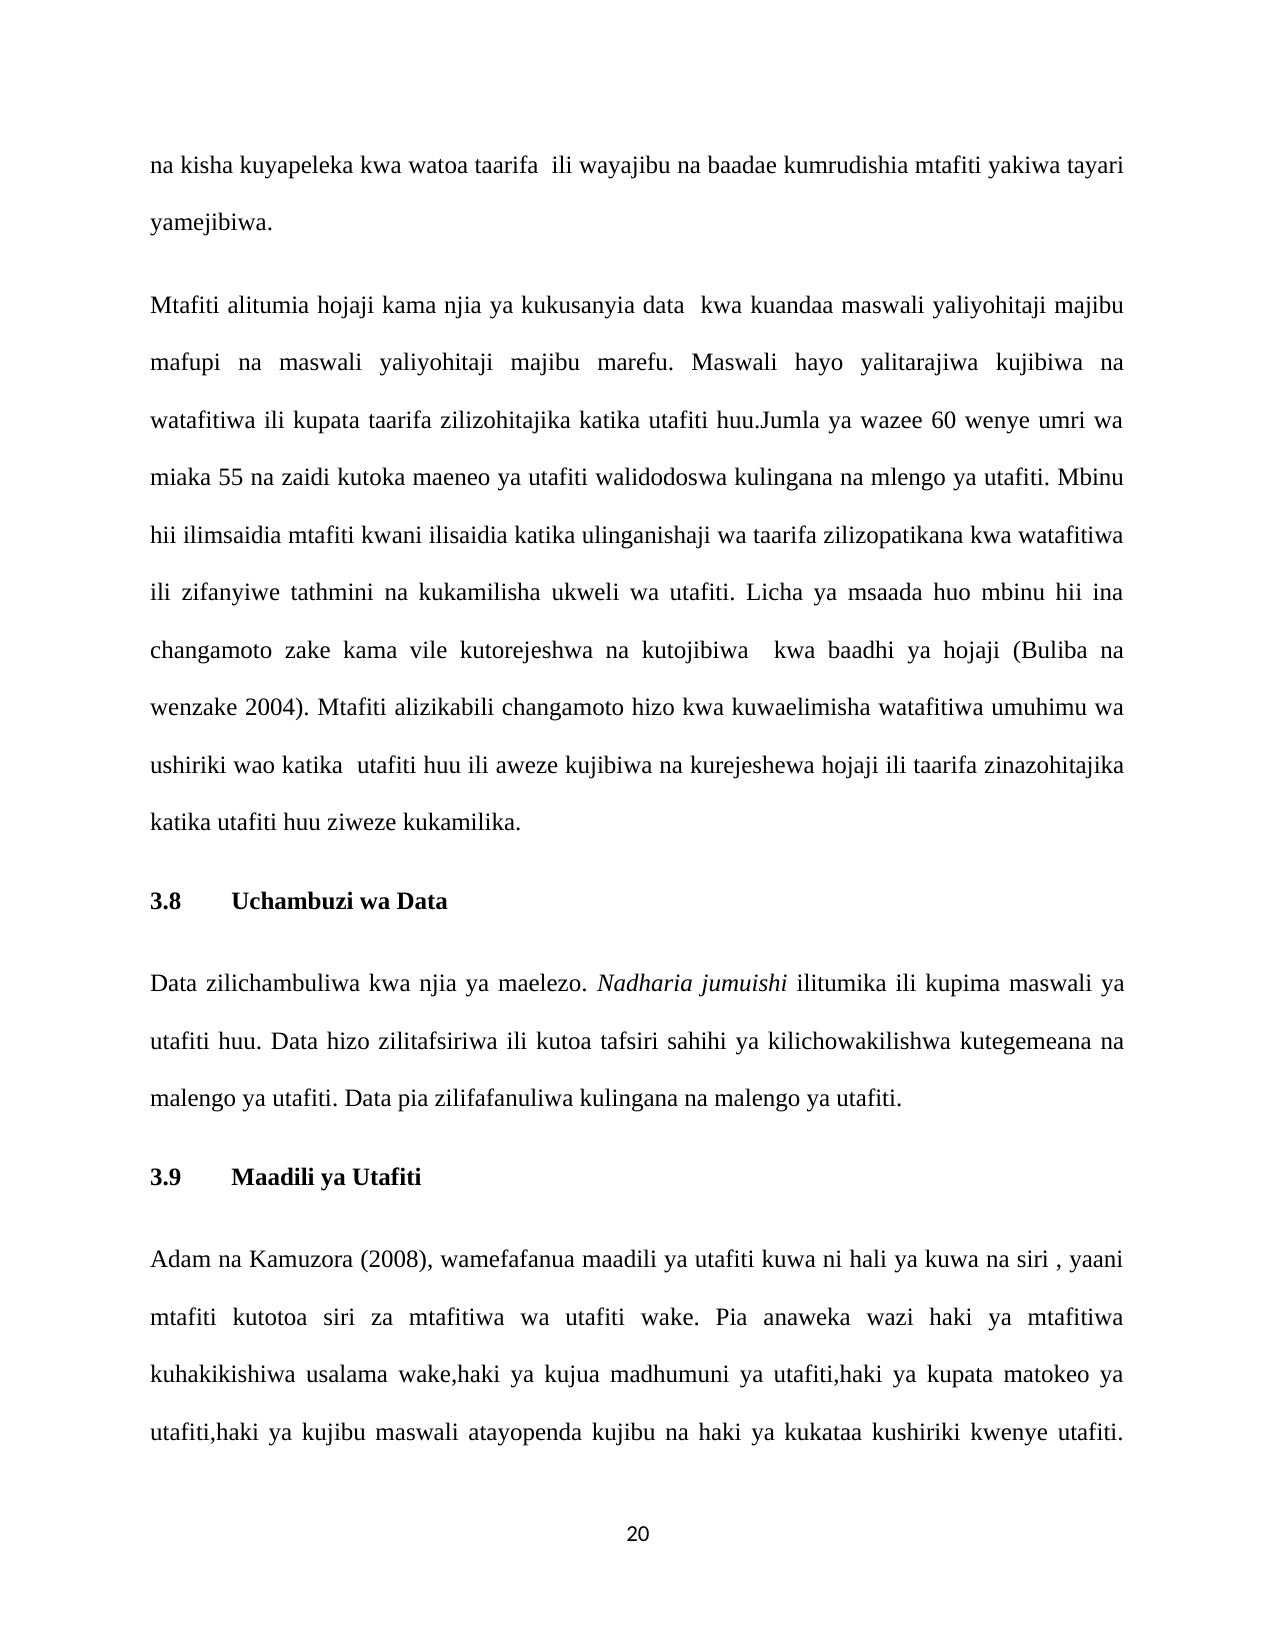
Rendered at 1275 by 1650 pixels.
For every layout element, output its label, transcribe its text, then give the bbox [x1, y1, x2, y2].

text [150, 150, 1125, 236]
subtitle 3.8 Uchambuzi wa Data [150, 886, 1125, 914]
text Mtafiti alitumia hojaji kama njia ya kukusanyia data kwa kuandaa maswali yaliyohitaji majibu mafupi na maswali yaliyohitaji majibu marefu. Maswali hayo yalitarajiwa kujibiwa na watafitiwa ili kupata taarifa zilizohitajika katika utafiti huu.Jumla ya wazee 60 wenye umri wa miaka 55 na zaidi kutoka maeneo ya utafiti walidodoswa kulingana na mlengo ya utafiti. Mbinu hii ilimsaidia mtafiti kwani ilisaidia katika ulinganishaji wa taarifa zilizopatikana kwa watafitiwa ili zifanyiwe tathmini na kukamilisha ukweli wa utafiti. Licha ya msaada huo mbinu hii ina changamoto zake kama vile kutorejeshwa na kutojibiwa kwa baadhi ya hojaji (Buliba na wenzake 2004). Mtafiti alizikabili changamoto hizo kwa kuwaelimisha watafitiwa umuhimu wa ushiriki wao katika utafiti huu ili aweze kujibiwa na kurejeshewa hojaji ili taarifa zinazohitajika katika utafiti huu ziweze kukamilika. [150, 290, 1125, 836]
text Data zilichambuliwa kwa njia ya maelezo. Nadharia jumuishi ilitumika ili kupima maswali ya utafiti huu. Data hizo zilitafsiriwa ili kutoa tafsiri sahihi ya kilichowakilishwa kutegemeana na malengo ya utafiti. Data pia zilifafanuliwa kulingana na malengo ya utafiti. [150, 968, 1125, 1112]
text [150, 1244, 1125, 1445]
subtitle 3.9 Maadili ya Utafiti [150, 1162, 1125, 1190]
